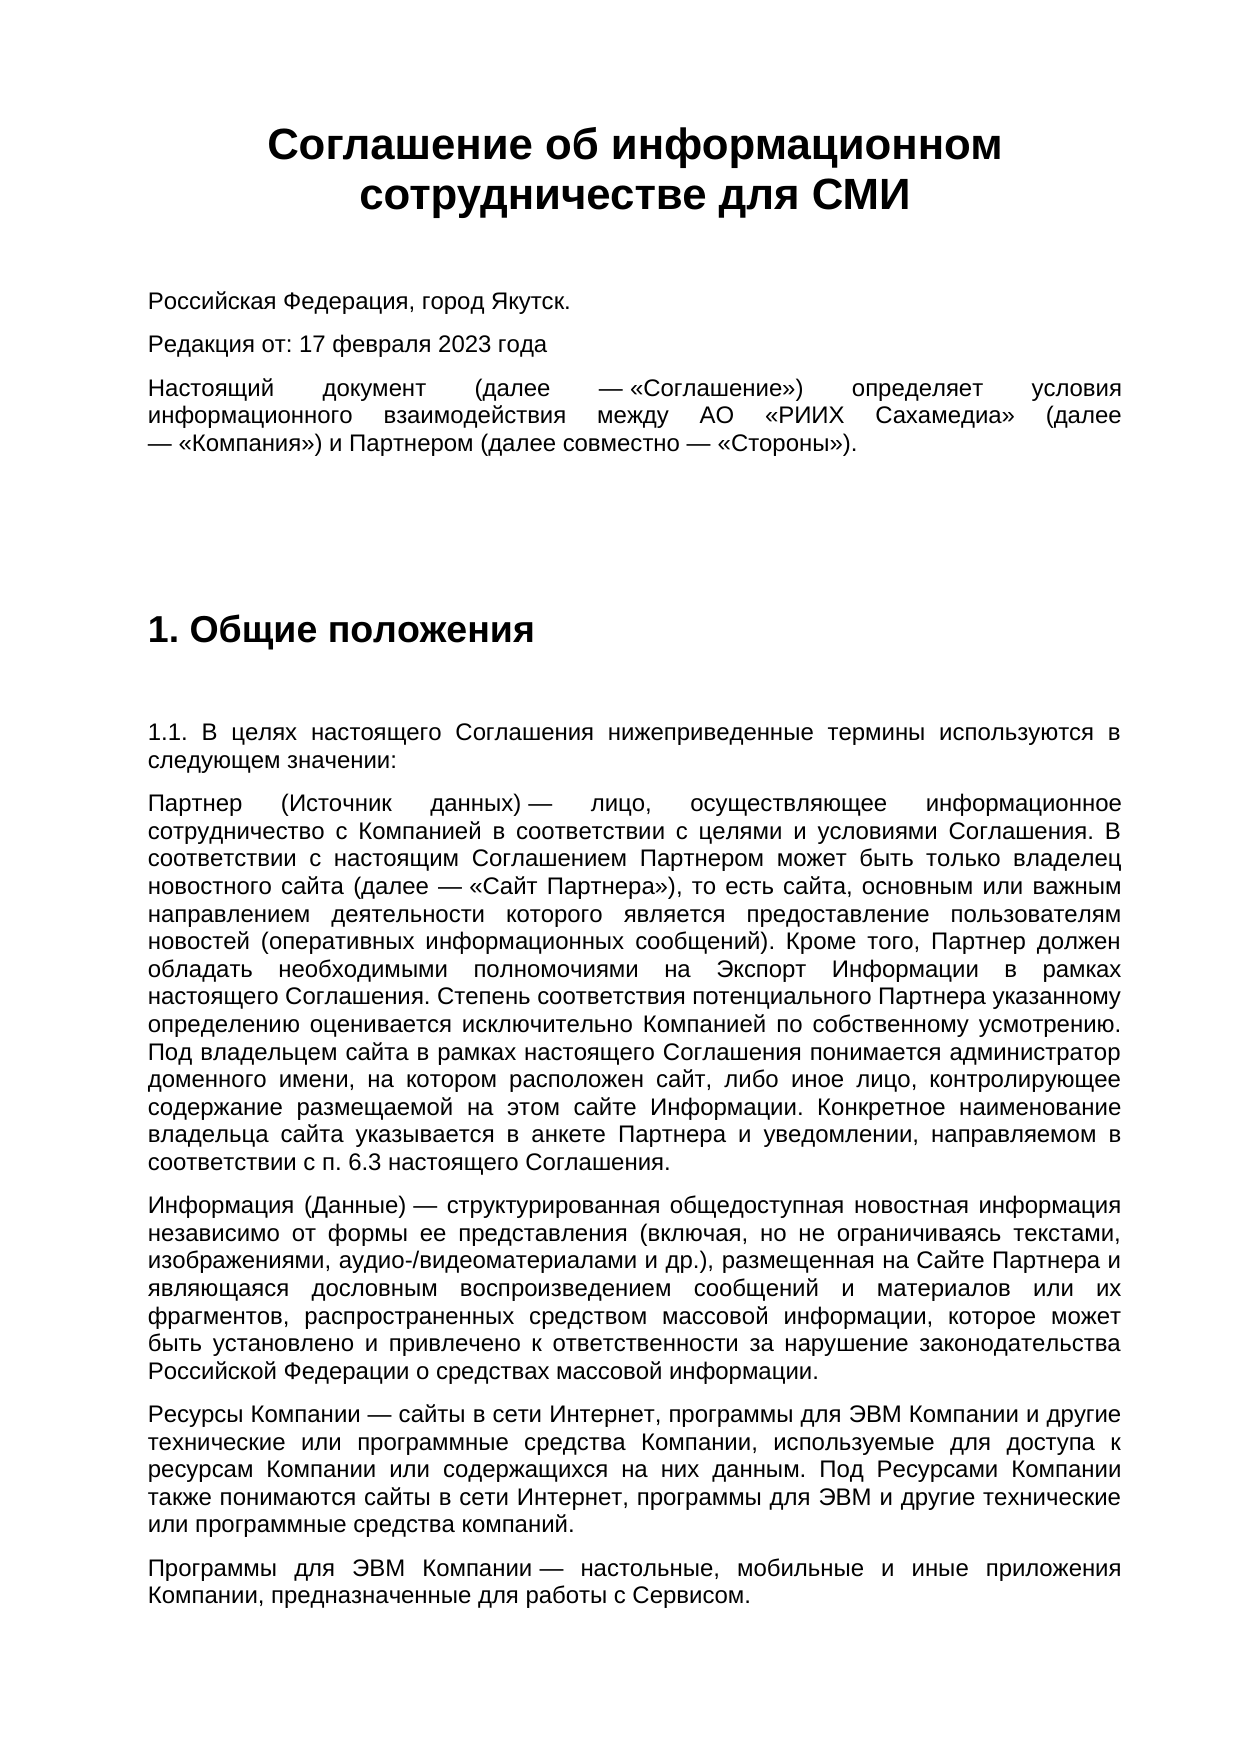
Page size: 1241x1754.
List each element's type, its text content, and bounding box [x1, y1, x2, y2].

text Редакция от: 17 февраля 2023 года [148, 330, 1122, 358]
text Настоящий документ (далее — «Соглашение») определяет условия информационного взаимодействия между АО «РИИХ Сахамедиа» (далее — «Компания») и Партнером (далее совместно — «Стороны»). [148, 373, 1122, 456]
text 1.1. В целях настоящего Соглашения нижеприведенные термины используются в следующем значении: [148, 718, 1122, 773]
text Российская Федерация, город Якутск. [148, 287, 1122, 314]
text Информация (Данные) — структурированная общедоступная новостная информация независимо от формы ее представления (включая, но не ограничиваясь текстами, изображениями, аудио-/видеоматериалами и др.), размещенная на Сайте Партнера и являющаяся дословным воспроизведением сообщений и материалов или их фрагментов, распространенных средством массовой информации, которое может быть установлено и привлечено к ответственности за нарушение законодательства Российской Федерации о средствах массовой информации. [148, 1191, 1122, 1384]
text Партнер (Источник данных) — лицо, осуществляющее информационное сотрудничество с Компанией в соответствии с целями и условиями Соглашения. В соответствии с настоящим Соглашением Партнером может быть только владелец новостного сайта (далее — «Сайт Партнера»), то есть сайта, основным или важным направлением деятельности которого является предоставление пользователям новостей (оперативных информационных сообщений). Кроме того, Партнер должен обладать необходимыми полномочиями на Экспорт Информации в рамках настоящего Соглашения. Степень соответствия потенциального Партнера указанному определению оценивается исключительно Компанией по собственному усмотрению. Под владельцем сайта в рамках настоящего Соглашения понимается администратор доменного имени, на котором расположен сайт, либо иное лицо, контролирующее содержание размещаемой на этом сайте Информации. Конкретное наименование владельца сайта указывается в анкете Партнера и уведомлении, направляемом в соответствии с п. 6.3 настоящего Соглашения. [148, 789, 1122, 1176]
text Ресурсы Компании — сайты в сети Интернет, программы для ЭВМ Компании и другие технические или программные средства Компании, используемые для доступа к ресурсам Компании или содержащихся на них данным. Под Ресурсами Компании также понимаются сайты в сети Интернет, программы для ЭВМ и другие технические или программные средства компаний. [148, 1400, 1122, 1538]
text Программы для ЭВМ Компании — настольные, мобильные и иные приложения Компании, предназначенные для работы с Сервисом. [148, 1554, 1122, 1609]
text 1. Общие положения [148, 603, 1122, 650]
text Соглашение об информационном сотрудничестве для СМИ [148, 118, 1122, 219]
